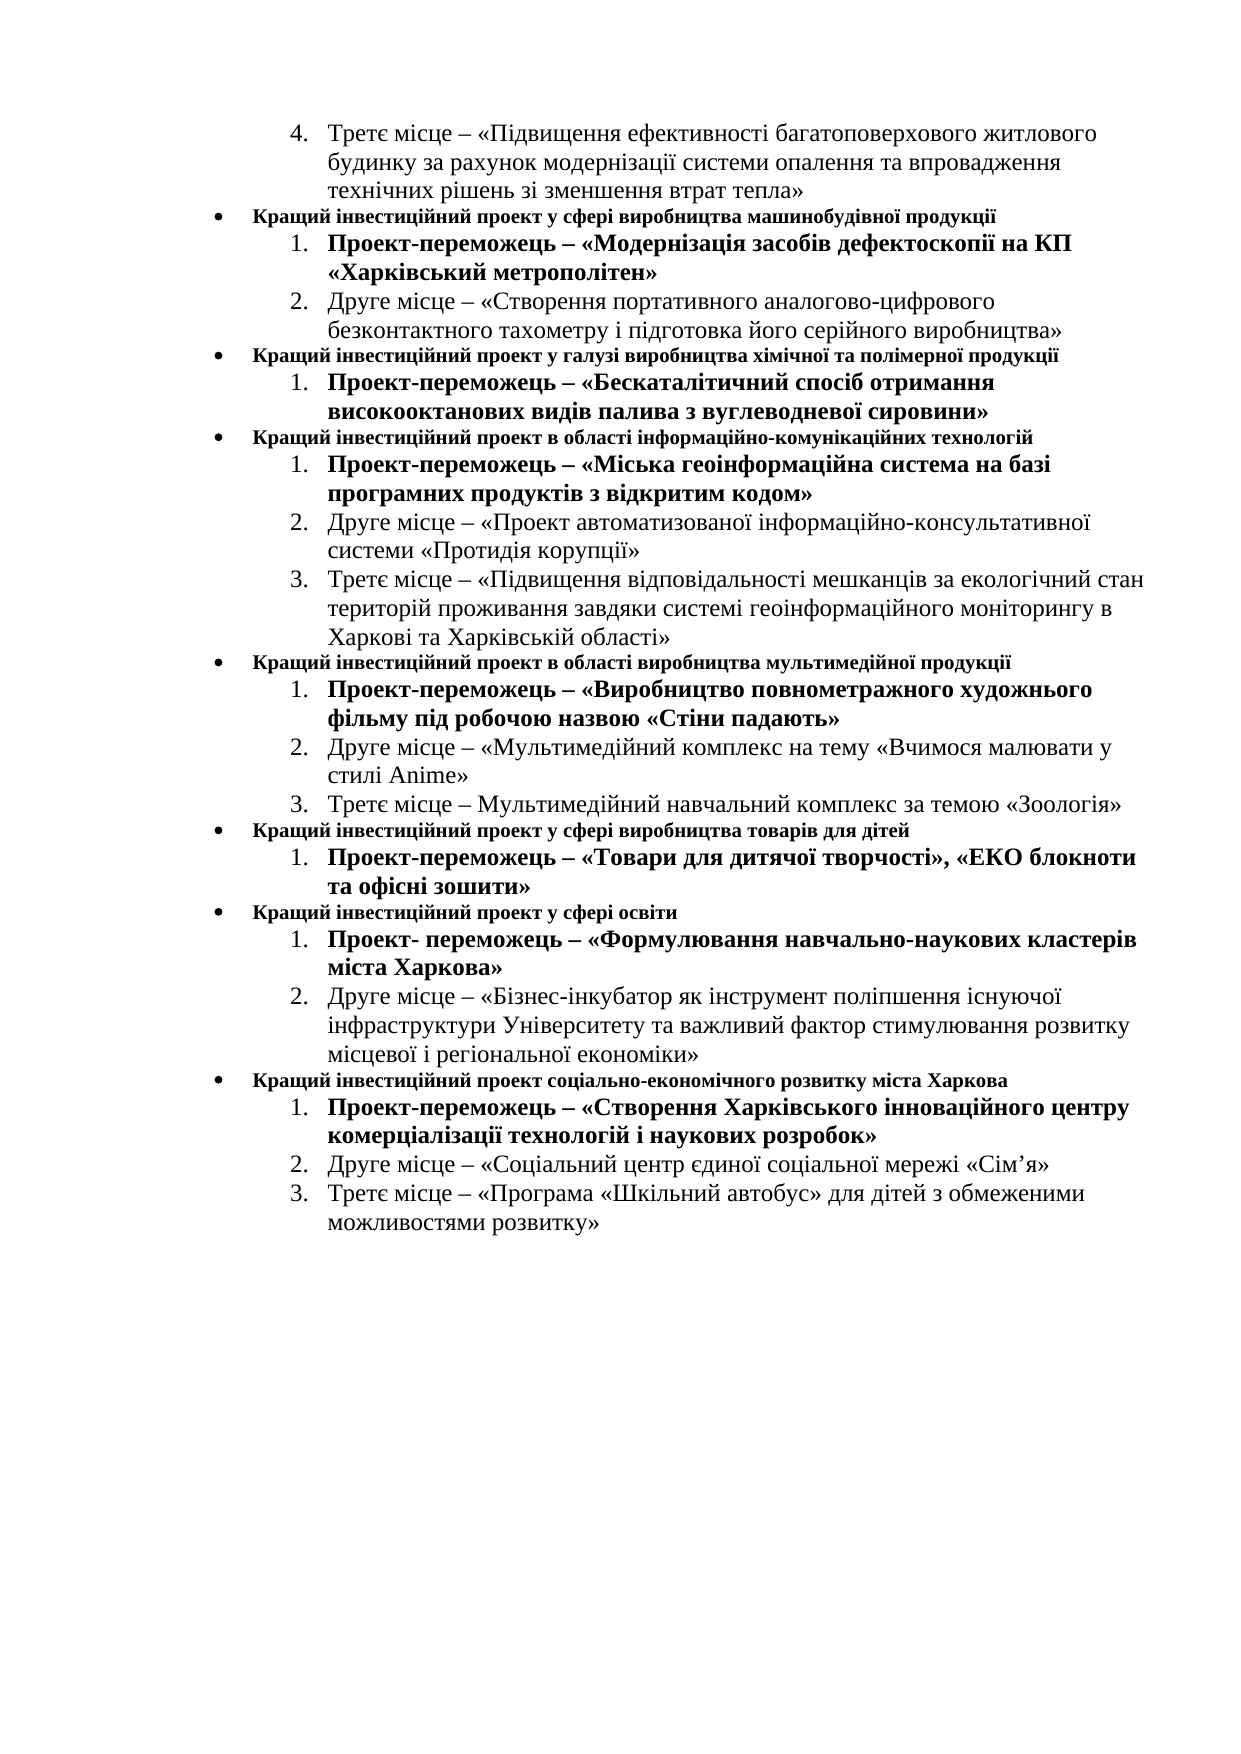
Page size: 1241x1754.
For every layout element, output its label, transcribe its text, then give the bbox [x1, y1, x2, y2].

list Проект-переможець – «Виробництво повнометражного художнього фільму під робочою назвою «Стіни падають» [290, 674, 1152, 732]
list Проект-переможець – «Створення Харківського інноваційного центру комерціалізації технологій і наукових розробок» [290, 1092, 1152, 1149]
list Проект-переможець – «Модернізація засобів дефектоскопії на КП «Харківський метрополітен» [290, 228, 1152, 286]
list Кращий інвестиційний проект у сфері освіти [215, 900, 1152, 924]
list Друге місце – «Мультимедійний комплекс на тему «Вчимося малювати у стилі Anime» [290, 732, 1152, 789]
list Кращий інвестиційний проект у галузі виробництва хімічної та полімерної продукції [215, 343, 1152, 367]
list Третє місце – Мультимедійний навчальний комплекс за темою «Зоологія» [290, 789, 1152, 818]
list Третє місце – «Підвищення ефективності багатоповерхового житлового будинку за рахунок модернізації системи опалення та впровадження технічних рішень зі зменшення втрат тепла» [290, 118, 1152, 204]
list Кращий інвестиційний проект в області виробництва мультимедійної продукції [215, 650, 1152, 674]
list Друге місце – «Соціальний центр єдиної соціальної мережі «Сім’я» [290, 1149, 1152, 1178]
list Кращий інвестиційний проект соціально-економічного розвитку міста Харкова [215, 1067, 1152, 1092]
list Друге місце – «Бізнес-інкубатор як інструмент поліпшення існуючої інфраструктури Університету та важливий фактор стимулювання розвитку місцевої і регіональної економіки» [290, 981, 1152, 1067]
list Друге місце – «Створення портативного аналогово-цифрового безконтактного тахометру і підготовка його серійного виробництва» [290, 286, 1152, 343]
list Третє місце – «Програма «Шкільний автобус» для дітей з обмеженими можливостями розвитку» [290, 1178, 1152, 1235]
list Проект- переможець – «Формулювання навчально-наукових кластерів міста Харкова» [290, 924, 1152, 981]
list Проект-переможець – «Міська геоінформаційна система на базі програмних продуктів з відкритим кодом» [290, 449, 1152, 507]
list Кращий інвестиційний проект у сфері виробництва машинобудівної продукції [215, 204, 1152, 228]
list Кращий інвестиційний проект у сфері виробництва товарів для дітей [215, 818, 1152, 842]
list Кращий інвестиційний проект в області інформаційно-комунікаційних технологій [215, 425, 1152, 449]
list Третє місце – «Підвищення відповідальності мешканців за екологічний стан територій проживання завдяки системі геоінформаційного моніторингу в Харкові та Харківській області» [290, 564, 1152, 650]
list Проект-переможець – «Бескаталітичний спосіб отримання високооктанових видів палива з вуглеводневої сировини» [290, 367, 1152, 425]
list Проект-переможець – «Товари для дитячої творчості», «ЕКО блокноти та офісні зошити» [290, 842, 1152, 900]
list Друге місце – «Проект автоматизованої інформаційно-консультативної системи «Протидія корупції» [290, 507, 1152, 564]
